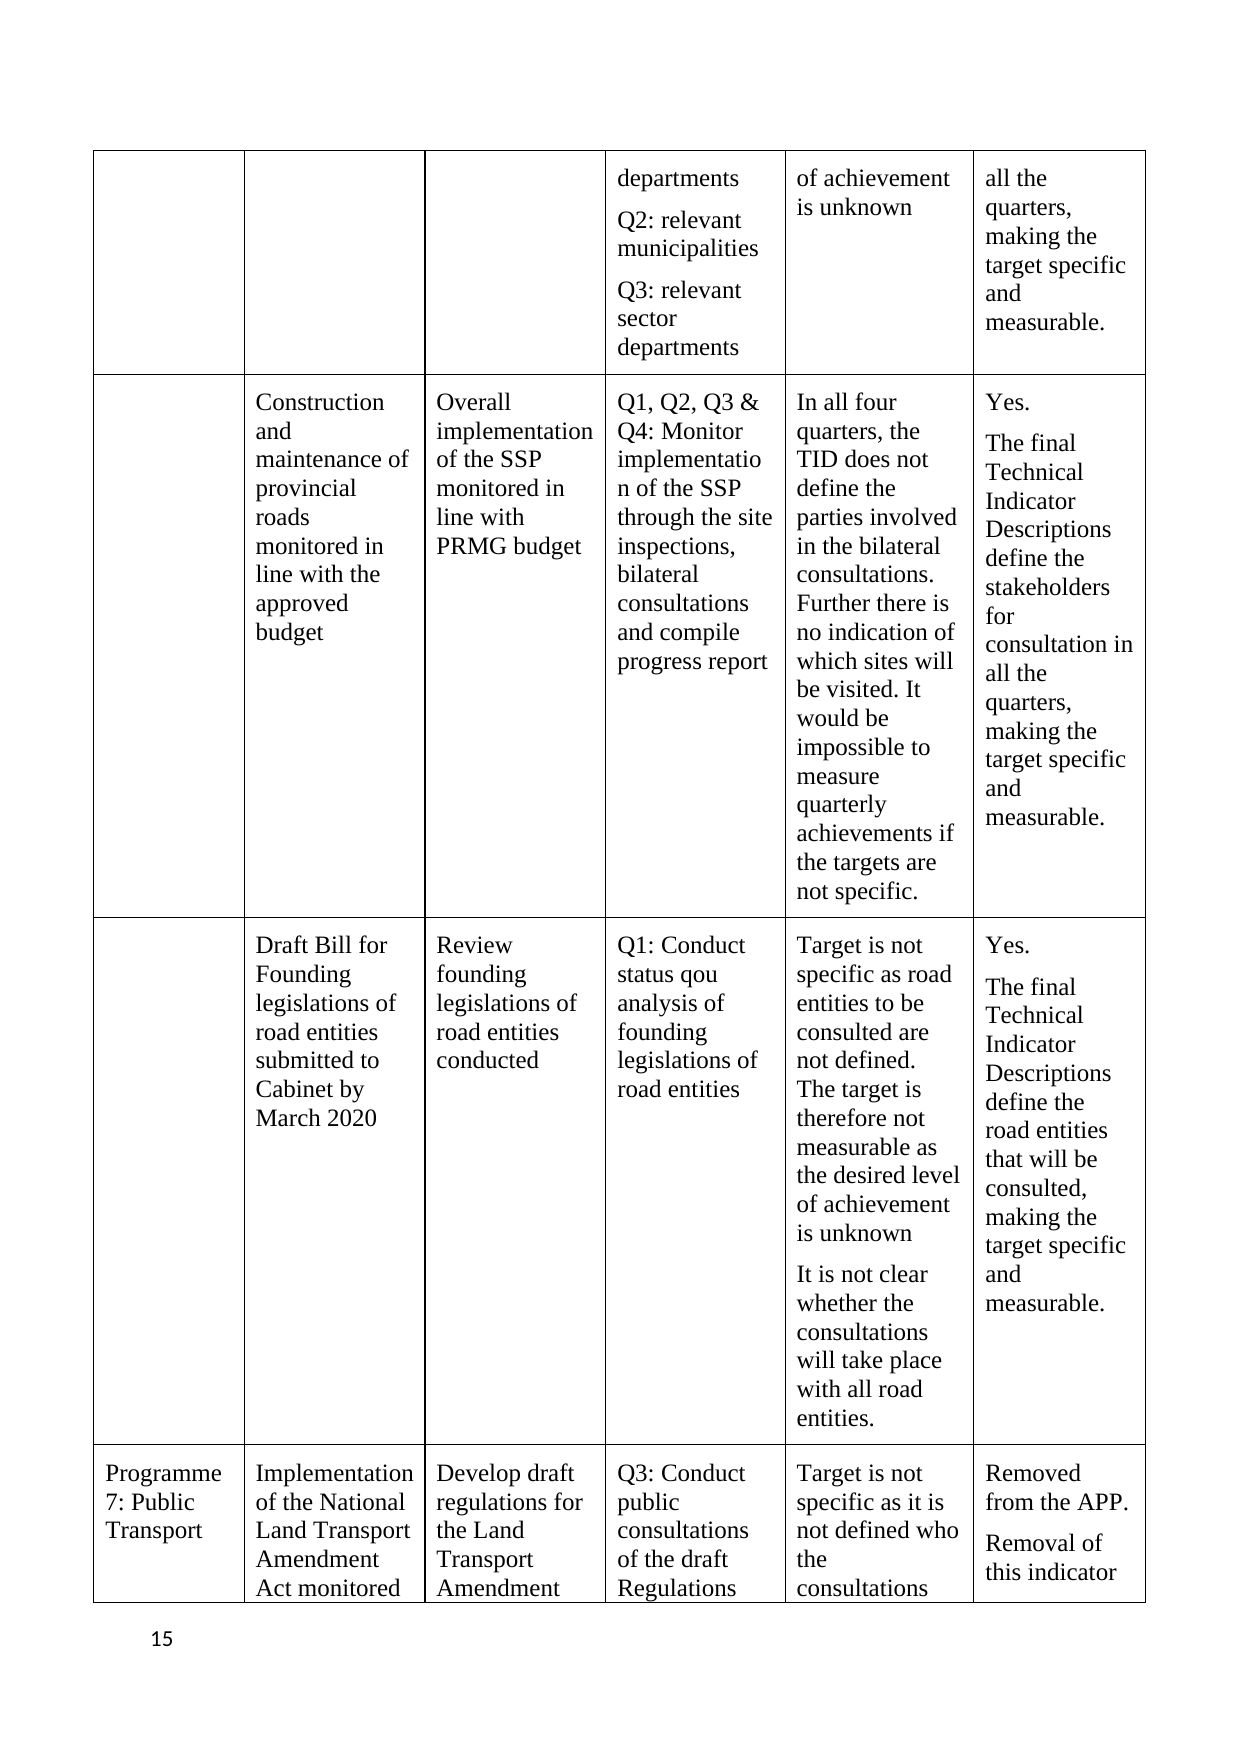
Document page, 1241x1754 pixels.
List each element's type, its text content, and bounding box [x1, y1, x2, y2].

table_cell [245, 1445, 424, 1602]
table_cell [426, 151, 605, 373]
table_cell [786, 1445, 973, 1602]
table_cell In all four quarters, the TID does not define the parties involved in the bilateral consultations. Further there is no indication of which sites will be visited. It would be impossible to measure quarterly achievements if the targets are not specific. [786, 375, 973, 917]
table_cell Yes. The final Technical Indicator Descriptions define the road entities that will be consulted, making the target specific and measurable. [974, 918, 1145, 1444]
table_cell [606, 1445, 785, 1602]
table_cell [245, 151, 424, 373]
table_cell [426, 1445, 605, 1602]
table_cell Target is not specific as road entities to be consulted are not defined. The target is therefore not measurable as the desired level of achievement is unknown It is not clear whether the consultations will take place with all road entities. [786, 918, 973, 1444]
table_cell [974, 1445, 1145, 1602]
table_cell Q1: Conduct status qou analysis of founding legislations of road entities [606, 918, 785, 1444]
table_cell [786, 151, 973, 373]
table_cell [94, 375, 244, 917]
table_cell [94, 151, 244, 373]
table_cell Construction and maintenance of provincial roads monitored in line with the approved budget [245, 375, 424, 917]
table_cell Q1, Q2, Q3 & Q4: Monitor implementation of the SSP through the site inspections, bilateral consultations and compile progress report [606, 375, 785, 917]
table_cell Overall implementation of the SSP monitored in line with PRMG budget [426, 375, 605, 917]
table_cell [94, 1445, 244, 1602]
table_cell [606, 151, 785, 373]
table_cell Draft Bill for Founding legislations of road entities submitted to Cabinet by March 2020 [245, 918, 424, 1444]
table_cell Review founding legislations of road entities conducted [426, 918, 605, 1444]
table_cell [974, 151, 1145, 373]
table_cell [94, 918, 244, 1444]
